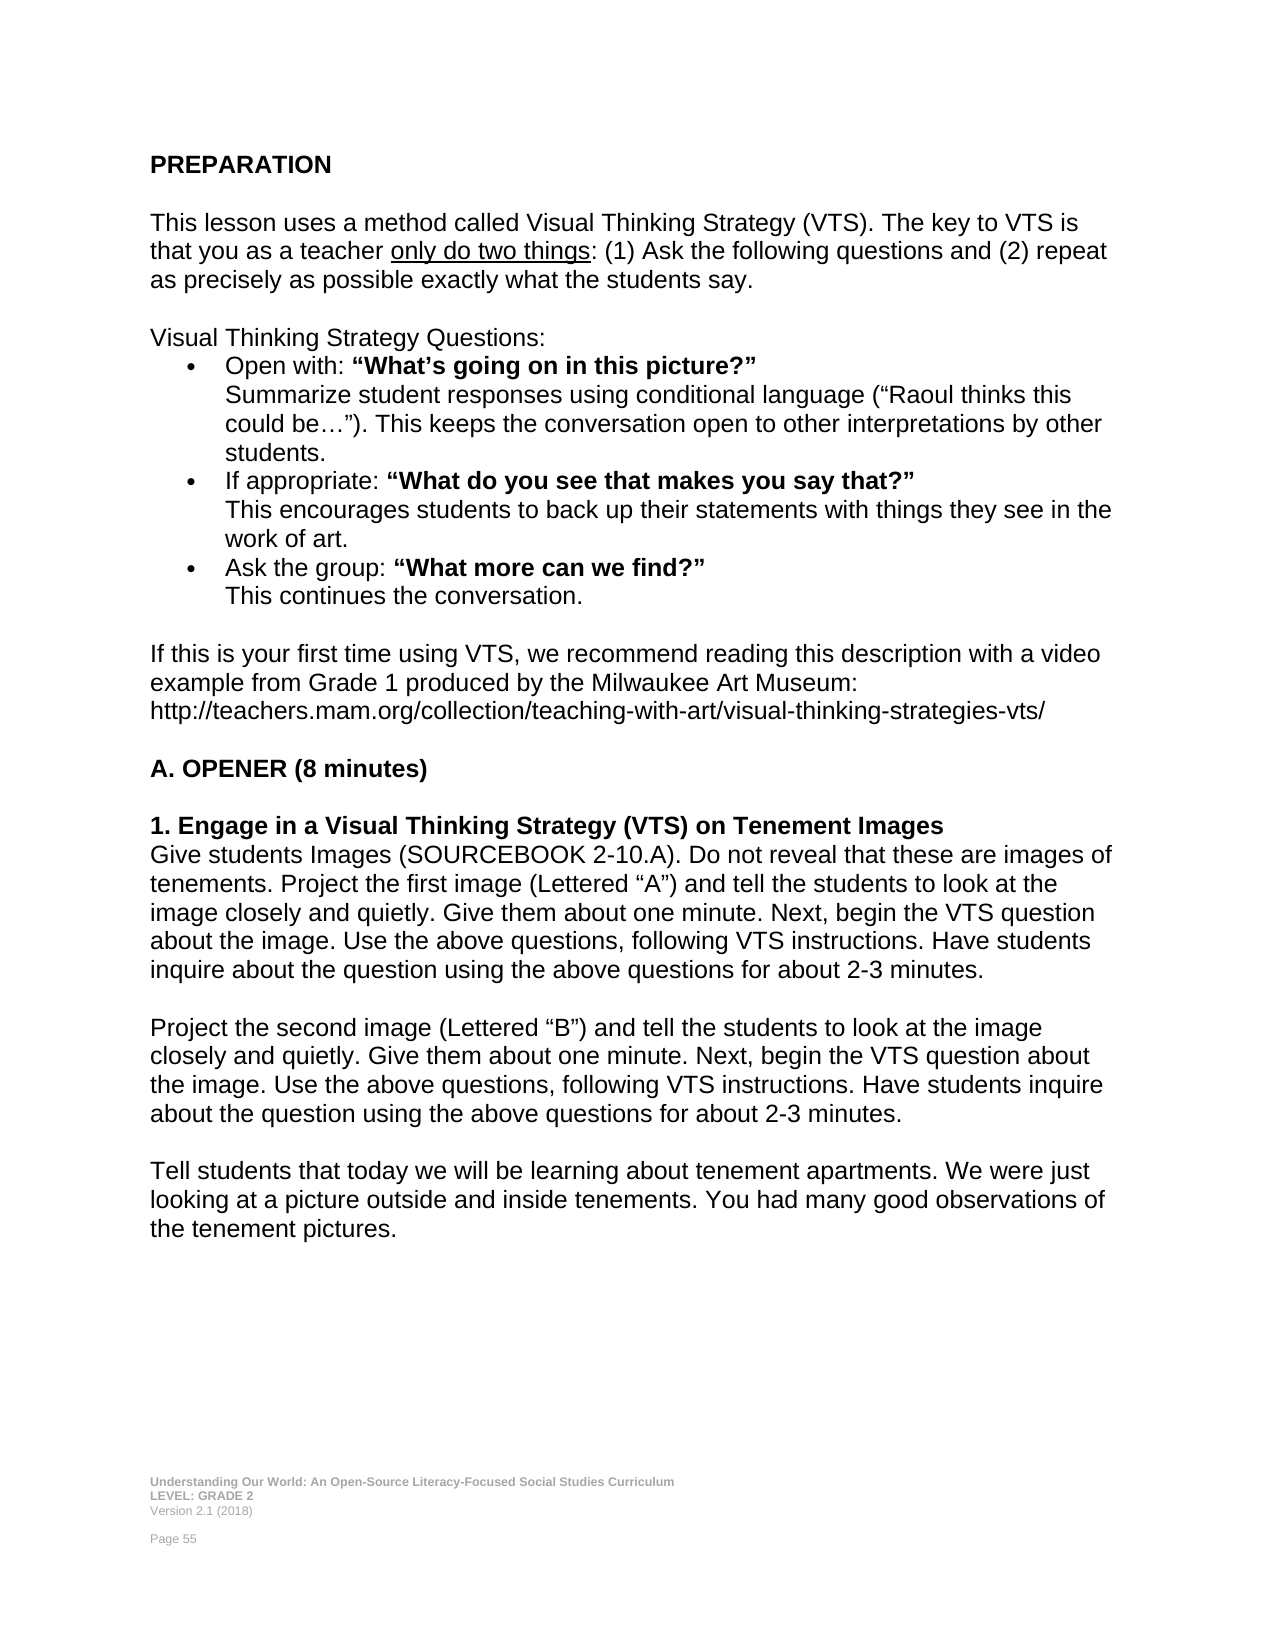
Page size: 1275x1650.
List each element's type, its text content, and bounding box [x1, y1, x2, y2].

text If this is your first time using VTS, we recommend reading this description with a video example from Grade 1 produced by the Milwaukee Art Museum: http://teachers.mam.org/collection/teaching-with-art/visual-thinking-strategies-vts/ [150, 639, 1125, 725]
list Ask the group: “What more can we find?” This continues the conversation. [187, 552, 1125, 610]
text Project the second image (Lettered “B”) and tell the students to look at the image closely and quietly. Give them about one minute. Next, begin the VTS question about the image. Use the above questions, following VTS instructions. Have students inquire about the question using the above questions for about 2-3 minutes. [150, 1012, 1125, 1127]
text Give students Images (SOURCEBOOK 2-10.A). Do not reveal that these are images of tenements. Project the first image (Lettered “A”) and tell the students to look at the image closely and quietly. Give them about one minute. Next, begin the VTS question about the image. Use the above questions, following VTS instructions. Have students inquire about the question using the above questions for about 2-3 minutes. [150, 840, 1125, 984]
text PREPARATION [150, 150, 1125, 179]
text This lesson uses a method called Visual Thinking Strategy (VTS). The key to VTS is that you as a teacher only do two things: (1) Ask the following questions and (2) repeat as precisely as possible exactly what the students say. [150, 207, 1125, 294]
text A. OPENER (8 minutes) [150, 754, 1125, 782]
list Open with: “What’s going on in this picture?” Summarize student responses using conditional language (“Raoul thinks this could be…”). This keeps the conversation open to other interpretations by other students. [187, 351, 1125, 466]
list If appropriate: “What do you see that makes you say that?” This encourages students to back up their statements with things they see in the work of art. [187, 466, 1125, 552]
text 1. Engage in a Visual Thinking Strategy (VTS) on Tenement Images [150, 811, 1125, 840]
text Visual Thinking Strategy Questions: [150, 322, 1125, 351]
text Tell students that today we will be learning about tenement apartments. We were just looking at a picture outside and inside tenements. You had many good observations of the tenement pictures. [150, 1156, 1125, 1242]
